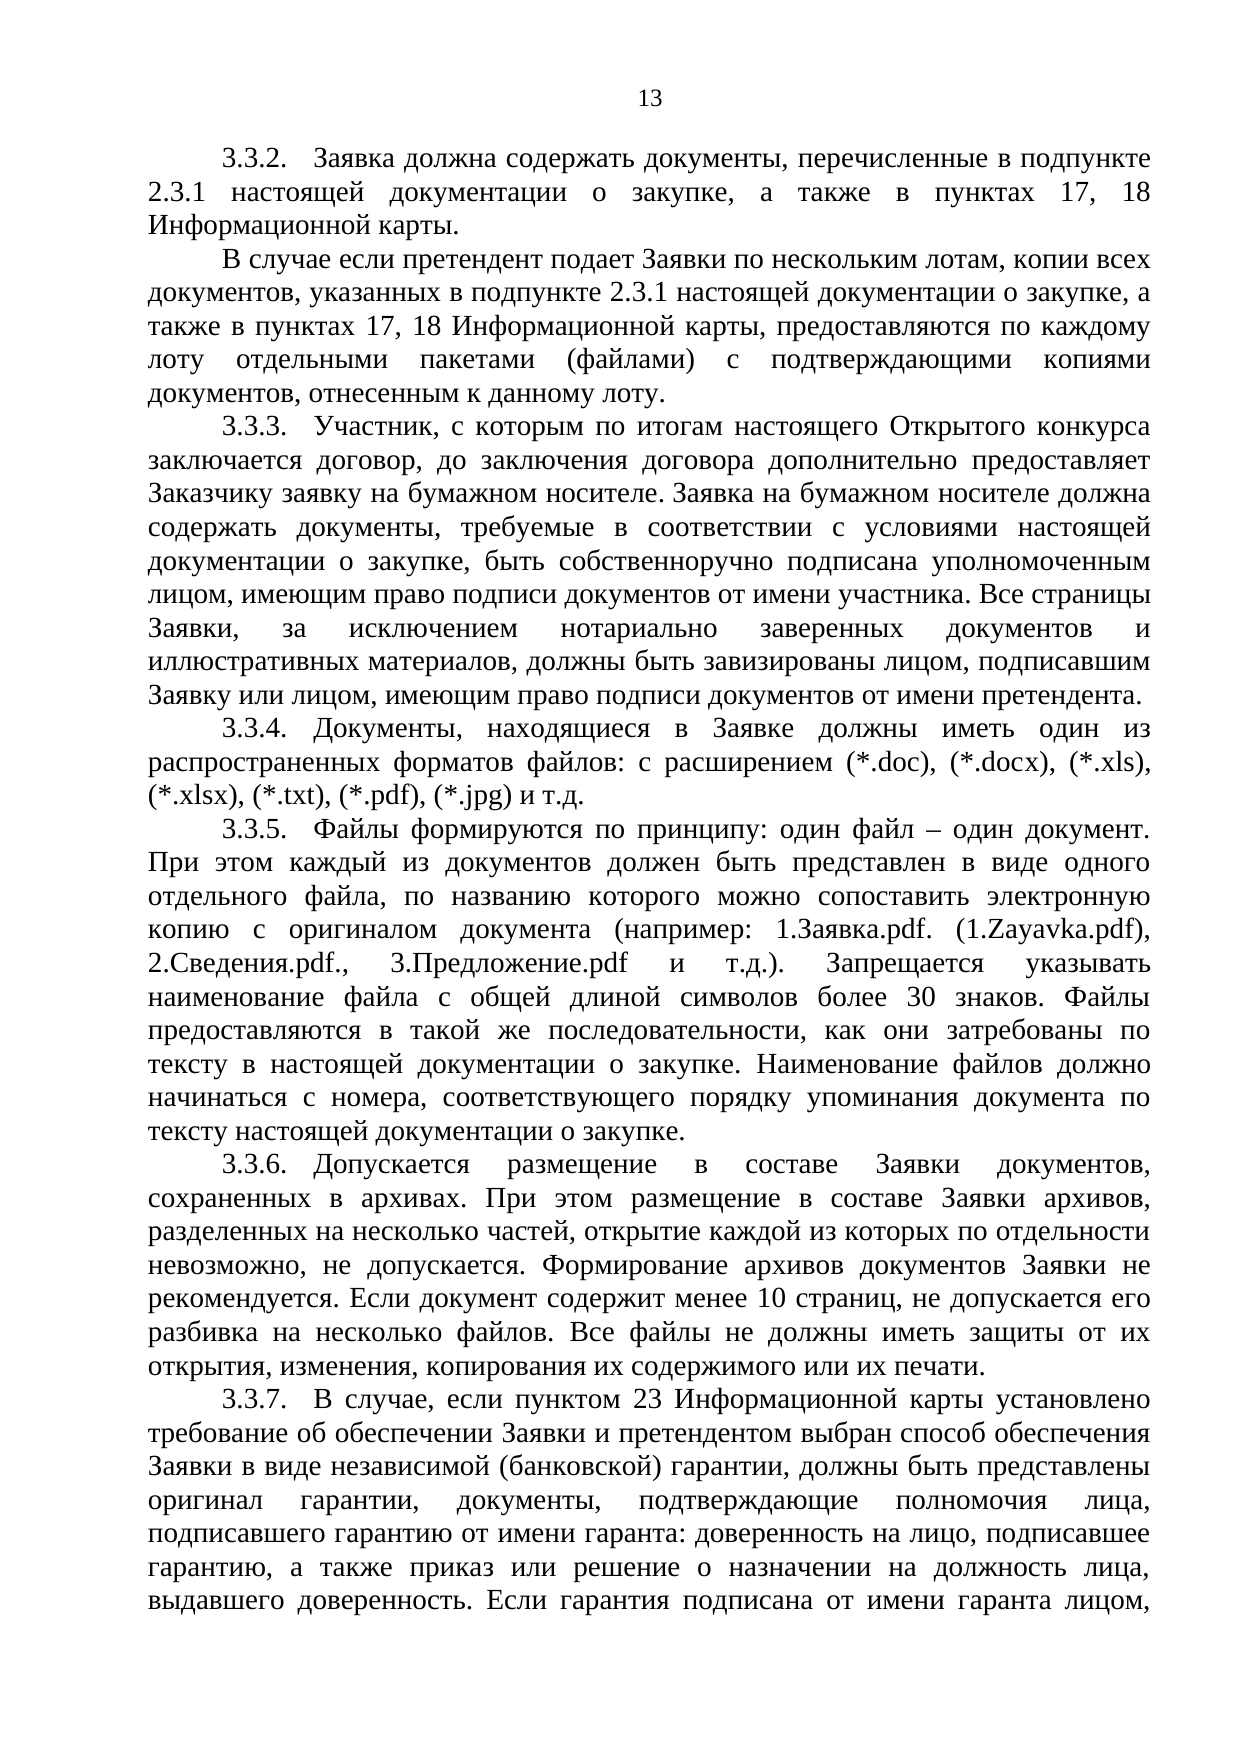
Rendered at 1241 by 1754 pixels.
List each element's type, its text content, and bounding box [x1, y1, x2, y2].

list Допускается размещение в составе Заявки документов, сохраненных в архивах. При этом размещение в составе Заявки архивов, разделенных на несколько частей, открытие каждой из которых по отдельности невозможно, не допускается. Формирование архивов документов Заявки не рекомендуется. Если документ содержит менее 10 страниц, не допускается его разбивка на несколько файлов. Все файлы не должны иметь защиты от их открытия, изменения, копирования их содержимого или их печати. [148, 1146, 1152, 1381]
list Файлы формируются по принципу: один файл – один документ. При этом каждый из документов должен быть представлен в виде одного отдельного файла, по названию которого можно сопоставить электронную копию с оригиналом документа (например: 1.Заявка.pdf. (1.Zayavka.pdf), 2.Сведения.pdf., 3.Предложение.pdf и т.д.). Запрещается указывать наименование файла с общей длиной символов более 30 знаков. Файлы предоставляются в такой же последовательности, как они затребованы по тексту в настоящей документации о закупке. Наименование файлов должно начинаться с номера, соответствующего порядку упоминания документа по тексту настоящей документации о закупке. [148, 811, 1152, 1146]
list Документы, находящиеся в Заявке должны иметь один из распространенных форматов файлов: с расширением (*.doc), (*.docx), (*.xls), (*.xlsx), (*.txt), (*.pdf), (*.jpg) и т.д. [148, 710, 1152, 811]
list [148, 1381, 1152, 1616]
list Участник, с которым по итогам настоящего Открытого конкурса заключается договор, до заключения договора дополнительно предоставляет Заказчику заявку на бумажном носителе. Заявка на бумажном носителе должна содержать документы, требуемые в соответствии с условиями настоящей документации о закупке, быть собственноручно подписана уполномоченным лицом, имеющим право подписи документов от имени участника. Все страницы Заявки, за исключением нотариально заверенных документов и иллюстративных материалов, должны быть завизированы лицом, подписавшим Заявку или лицом, имеющим право подписи документов от имени претендента. [148, 408, 1152, 710]
list Заявка должна содержать документы, перечисленные в подпункте 2.3.1 настоящей документации о закупке, а также в пунктах 17, 18 Информационной карты. [148, 140, 1152, 241]
text В случае если претендент подает Заявки по нескольким лотам, копии всех документов, указанных в подпункте 2.3.1 настоящей документации о закупке, а также в пунктах 17, 18 Информационной карты, предоставляются по каждому лоту отдельными пакетами (файлами) с подтверждающими копиями документов, отнесенным к данному лоту. [148, 241, 1152, 408]
